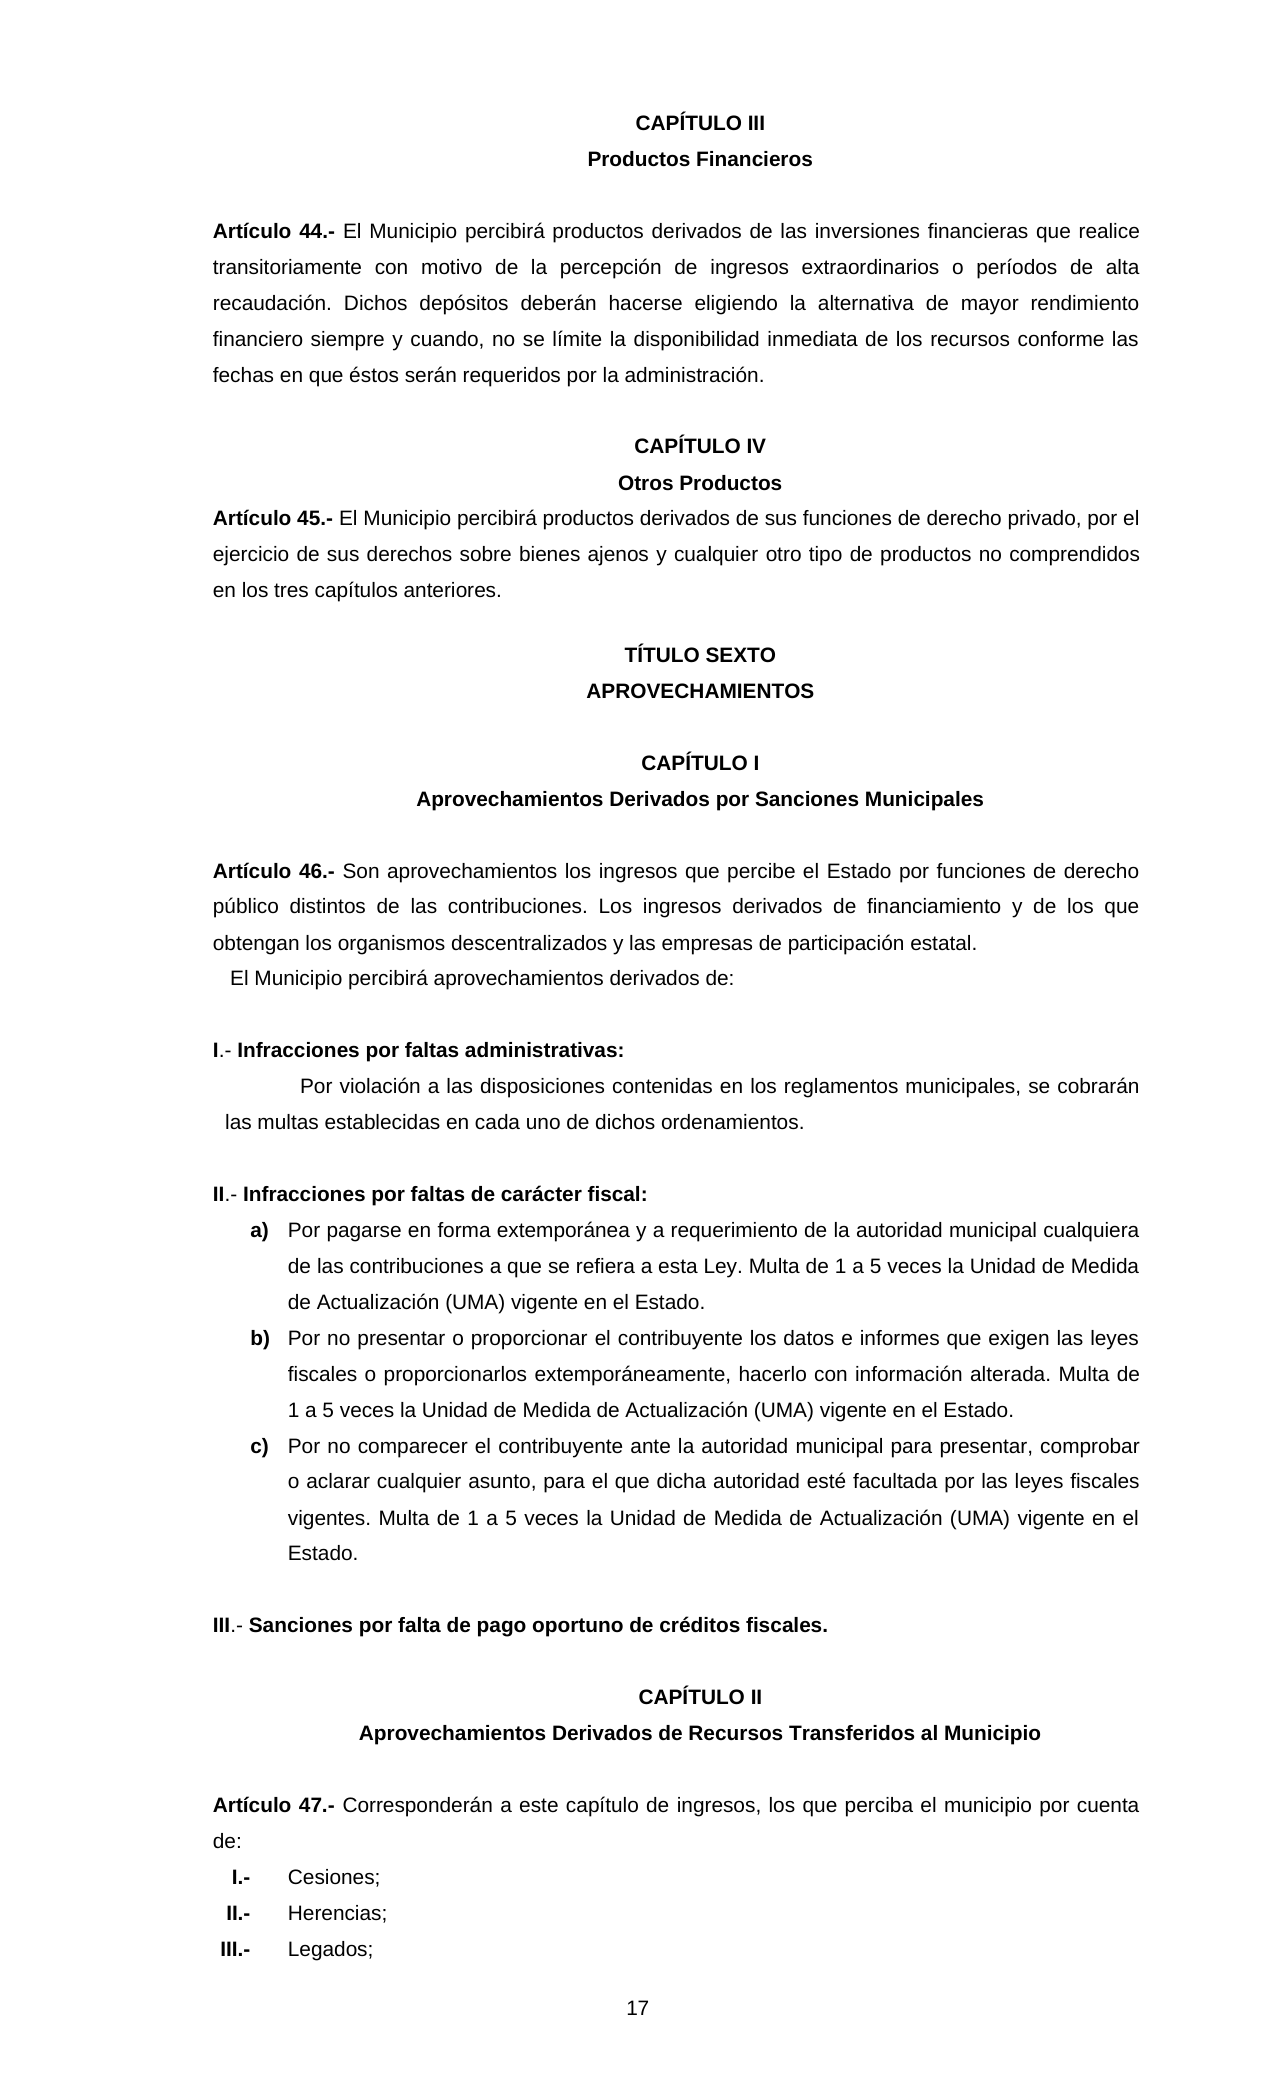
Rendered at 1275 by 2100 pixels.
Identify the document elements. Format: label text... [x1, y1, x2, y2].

list Legados; [250, 1937, 1193, 1961]
text Aprovechamientos Derivados de Recursos Transferidos al Municipio [342, 1721, 1058, 1745]
list Por no presentar o proporcionar el contribuyente los datos e informes que exigen las leyes fiscales o proporcionarlos extemporáneamente, hacerlo con información alterada. Multa de 1 a 5 veces la Unidad de Medida de Actualización (UMA) vigente en el Estado. [250, 1326, 1141, 1421]
list Por pagarse en forma extemporánea y a requerimiento de la autoridad municipal cualquiera de las contribuciones a que se refiera a esta Ley. Multa de 1 a 5 veces la Unidad de Medida de Actualización (UMA) vigente en el Estado. [250, 1218, 1141, 1314]
text CAPÍTULO II [622, 1685, 778, 1709]
list Cesiones; [250, 1865, 1193, 1889]
list Por no comparecer el contribuyente ante la autoridad municipal para presentar, comprobar o aclarar cualquier asunto, para el que dicha autoridad esté facultada por las leyes fiscales vigentes. Multa de 1 a 5 veces la Unidad de Medida de Actualización (UMA) vigente en el Estado. [250, 1433, 1141, 1565]
text I.- Infracciones por faltas administrativas: [213, 1038, 1141, 1062]
text Artículo 44.- El Municipio percibirá productos derivados de las inversiones financieras que realice transitoriamente con motivo de la percepción de ingresos extraordinarios o períodos de alta recaudación. Dichos depósitos deberán hacerse eligiendo la alternativa de mayor rendimiento financiero siempre y cuando, no se límite la disponibilidad inmediata de los recursos conforme las fechas en que éstos serán requeridos por la administración. [213, 219, 1141, 386]
text Artículo 45.- El Municipio percibirá productos derivados de sus funciones de derecho privado, por el ejercicio de sus derechos sobre bienes ajenos y cualquier otro tipo de productos no comprendidos en los tres capítulos anteriores. [213, 506, 1141, 602]
text II.- Infracciones por faltas de carácter fiscal: [213, 1182, 1141, 1206]
list Herencias; [250, 1901, 1193, 1924]
text Por violación a las disposiciones contenidas en los reglamentos municipales, se cobrarán las multas establecidas en cada uno de dichos ordenamientos. [225, 1074, 1141, 1134]
text CAPÍTULO III [573, 111, 827, 135]
text CAPÍTULO I [625, 751, 775, 774]
text Artículo 47.- Corresponderán a este capítulo de ingresos, los que perciba el municipio por cuenta de: [213, 1793, 1141, 1853]
text CAPÍTULO IV Otros Productos [604, 434, 796, 494]
text Productos Financieros [573, 147, 827, 171]
text III.- Sanciones por falta de pago oportuno de créditos fiscales. [213, 1613, 1035, 1637]
text Aprovechamientos Derivados por Sanciones Municipales [400, 787, 1000, 811]
text Artículo 46.- Son aprovechamientos los ingresos que percibe el Estado por funciones de derecho público distintos de las contribuciones. Los ingresos derivados de financiamiento y de los que obtengan los organismos descentralizados y las empresas de participación estatal. [213, 858, 1141, 954]
text TÍTULO SEXTO APROVECHAMIENTOS [572, 643, 828, 703]
text El Municipio percibirá aprovechamientos derivados de: [213, 966, 1141, 990]
